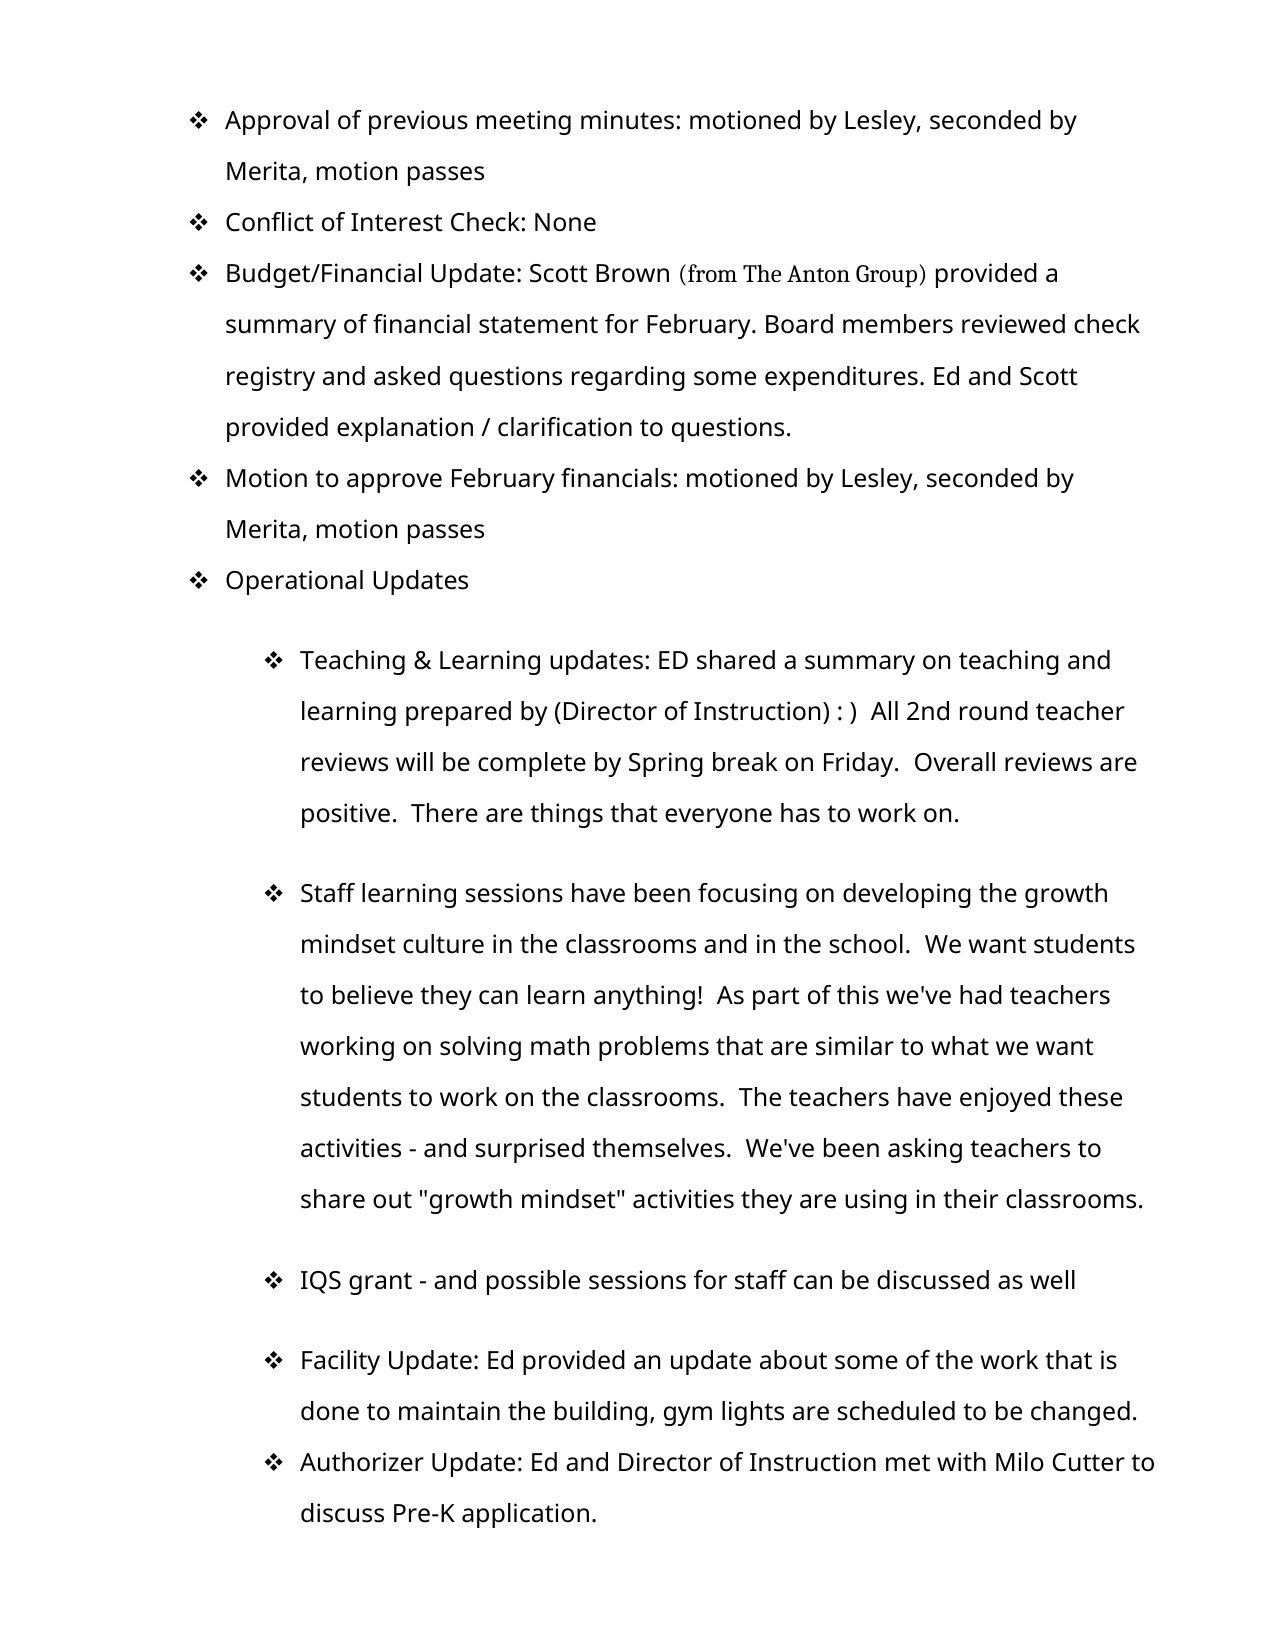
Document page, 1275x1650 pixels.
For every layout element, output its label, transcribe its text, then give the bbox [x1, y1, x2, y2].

list Teaching & Learning updates: ED shared a summary on teaching and learning prepared by (Director of Instruction) : ) All 2nd round teacher reviews will be complete by Spring break on Friday. Overall reviews are positive. There are things that everyone has to work on. [262, 643, 1162, 830]
list IQS grant - and possible sessions for staff can be discussed as well [262, 1262, 1162, 1296]
list Operational Updates [187, 562, 1162, 596]
list Conflict of Interest Check: None [187, 205, 1162, 239]
list Staff learning sessions have been focusing on developing the growth mindset culture in the classrooms and in the school. We want students to believe they can learn anything! As part of this we've had teachers working on solving math problems that are similar to what we want students to work on the classrooms. The teachers have enjoyed these activities - and surprised themselves. We've been asking teachers to share out "growth mindset" activities they are using in their classrooms. [262, 876, 1162, 1216]
list Approval of previous meeting minutes: motioned by Lesley, seconded by Merita, motion passes [187, 103, 1162, 188]
list Budget/Financial Update: Scott Brown (from The Anton Group) provided a summary of financial statement for February. Board members reviewed check registry and asked questions regarding some expenditures. Ed and Scott provided explanation / clarification to questions. [187, 256, 1162, 443]
list Authorizer Update: Ed and Director of Instruction met with Milo Cutter to discuss Pre-K application. [262, 1445, 1162, 1530]
list Facility Update: Ed provided an update about some of the work that is done to maintain the building, gym lights are scheduled to be changed. [262, 1343, 1162, 1428]
list Motion to approve February financials: motioned by Lesley, seconded by Merita, motion passes [187, 460, 1162, 545]
